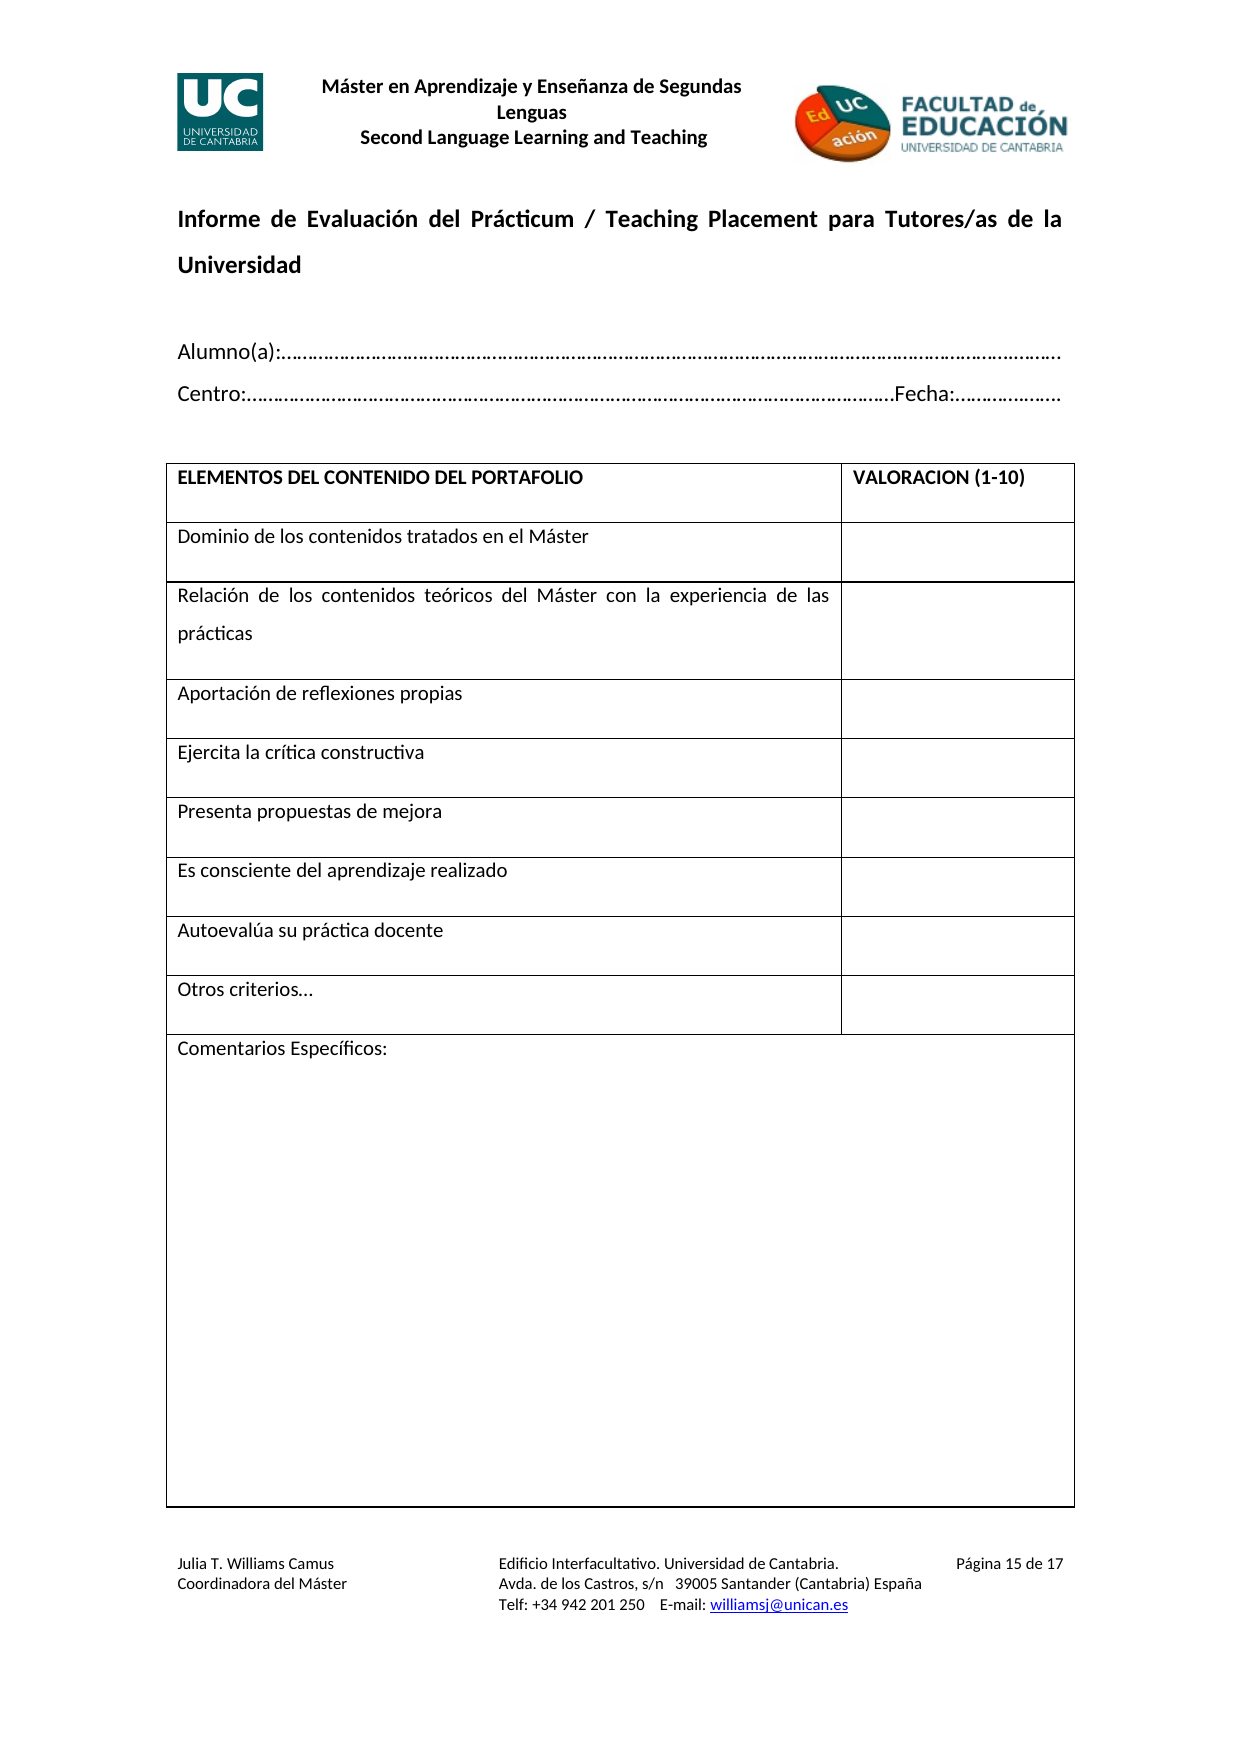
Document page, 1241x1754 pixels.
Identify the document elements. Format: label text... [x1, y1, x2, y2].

table_header VALORACION (1-10) [842, 464, 1074, 522]
table_cell Autoevalúa su práctica docente [167, 917, 841, 975]
picture [177, 73, 264, 151]
table_cell Es consciente del aprendizaje realizado [167, 858, 841, 916]
table_cell Relación de los contenidos teóricos del Máster con la experiencia de las prácticas [167, 583, 841, 679]
table_cell Ejercita la crítica constructiva [167, 739, 841, 797]
table_cell [842, 976, 1074, 1034]
picture [793, 73, 1075, 175]
text Alumno(a):………………………………………………………………………………………………………………………….……… [177, 337, 1063, 365]
table_cell Comentarios Específicos: [167, 1035, 1074, 1506]
text Informe de Evaluación del Prácticum / Teaching Placement para Tutores/as de la Universidad [177, 203, 1063, 280]
table_cell [842, 680, 1074, 738]
table_header ELEMENTOS DEL CONTENIDO DEL PORTAFOLIO [167, 464, 841, 522]
table_cell [842, 583, 1074, 679]
table_cell Presenta propuestas de mejora [167, 798, 841, 857]
table_cell [842, 739, 1074, 797]
table_cell Otros criterios… [167, 976, 841, 1034]
table_cell [842, 917, 1074, 975]
text Centro:……………………………………………………………………………………………………………Fecha:………….……. [177, 379, 1063, 407]
table_cell [842, 523, 1074, 581]
table_cell Aportación de reflexiones propias [167, 680, 841, 738]
table_cell Dominio de los contenidos tratados en el Máster [167, 523, 841, 581]
table_cell [842, 858, 1074, 916]
table_cell [842, 798, 1074, 857]
